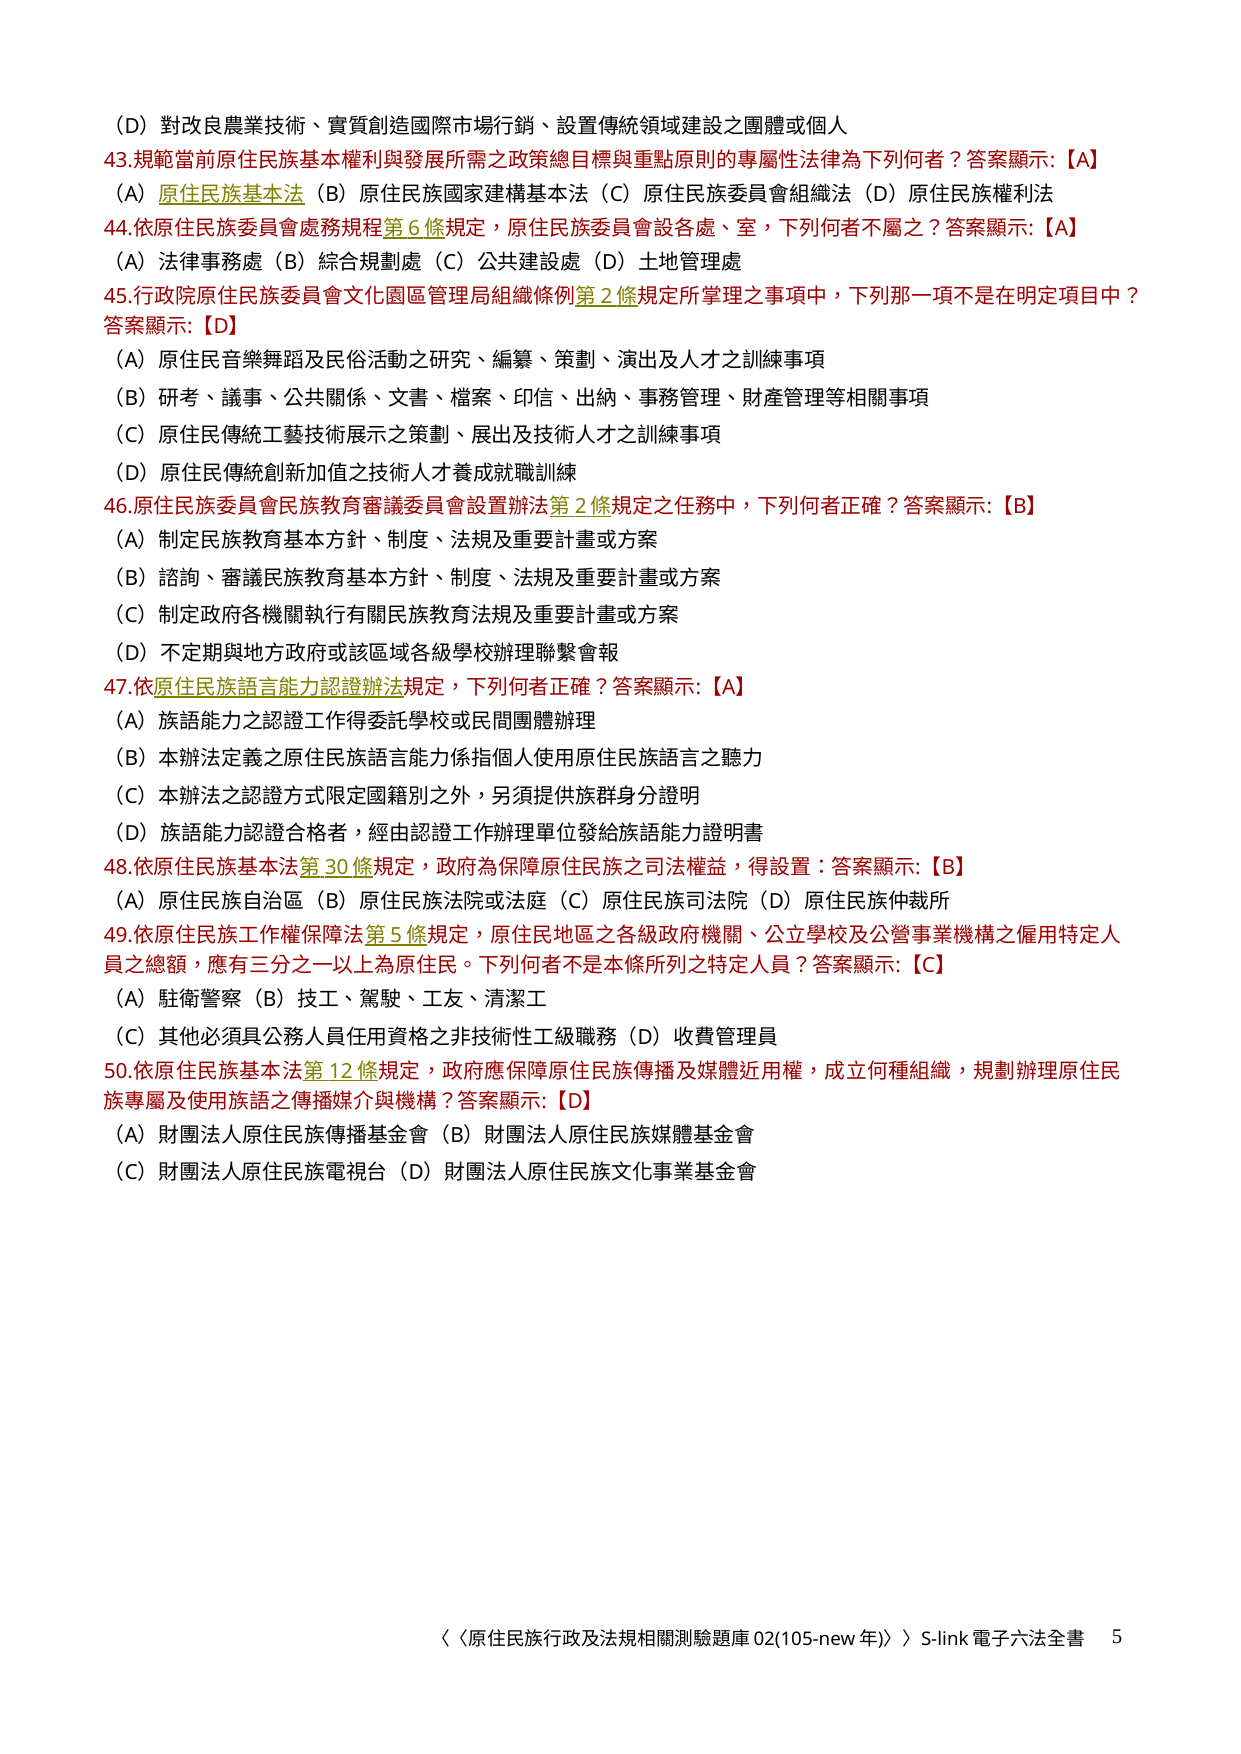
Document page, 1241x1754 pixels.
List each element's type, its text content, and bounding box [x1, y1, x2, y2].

text （A）法律事務處（B）綜合規劃處（C）公共建設處（D）土地管理處 [103, 242, 1122, 279]
text （A）原住民音樂舞蹈及民俗活動之研究、編纂、策劃、演出及人才之訓練事項 [103, 340, 1122, 377]
subtitle 49.依原住民族工作權保障法第5條規定，原住民地區之各級政府機關、公立學校及公營事業機構之僱用特定人員之總額，應有三分之一以上為原住民。下列何者不是本條所列之特定人員？答案顯示:【C】 [103, 918, 1122, 979]
text （B）本辦法定義之原住民族語言能力係指個人使用原住民族語言之聽力 [103, 738, 1122, 775]
subtitle 50.依原住民族基本法第12條規定，政府應保障原住民族傳播及媒體近用權，成立何種組織，規劃辦理原住民族專屬及使用族語之傳播媒介與機構？答案顯示:【D】 [103, 1054, 1122, 1114]
text （A）族語能力之認證工作得委託學校或民間團體辦理 [103, 700, 1122, 738]
subtitle 43.規範當前原住民族基本權利與發展所需之政策總目標與重點原則的專屬性法律為下列何者？答案顯示:【A】 [103, 143, 1122, 174]
text （B）諮詢、審議民族教育基本方針、制度、法規及重要計畫或方案 [103, 558, 1122, 595]
subtitle 48.依原住民族基本法第30條規定，政府為保障原住民族之司法權益，得設置：答案顯示:【B】 [103, 850, 1122, 881]
text （A）駐衛警察（B）技工、駕駛、工友、清潔工 [103, 979, 1122, 1016]
subtitle 45.行政院原住民族委員會文化園區管理局組織條例第2條規定所掌理之事項中，下列那一項不是在明定項目中？答案顯示:【D】 [103, 279, 1122, 340]
text （A）財團法人原住民族傳播基金會（B）財團法人原住民族媒體基金會 [103, 1114, 1122, 1152]
text （D）族語能力認證合格者，經由認證工作辦理單位發給族語能力證明書 [103, 813, 1122, 850]
text （D）不定期與地方政府或該區域各級學校辦理聯繫會報 [103, 633, 1122, 670]
subtitle 47.依原住民族語言能力認證辦法規定，下列何者正確？答案顯示:【A】 [103, 670, 1122, 700]
text （C）其他必須具公務人員任用資格之非技術性工級職務（D）收費管理員 [103, 1016, 1122, 1054]
subtitle 44.依原住民族委員會處務規程第6條規定，原住民族委員會設各處、室，下列何者不屬之？答案顯示:【A】 [103, 211, 1122, 242]
text （B）研考、議事、公共關係、文書、檔案、印信、出納、事務管理、財產管理等相關事項 [103, 377, 1122, 415]
text （A）原住民族自治區（B）原住民族法院或法庭（C）原住民族司法院（D）原住民族仲裁所 [103, 881, 1122, 918]
text （D）對改良農業技術、實質創造國際市場行銷、設置傳統領域建設之團體或個人 [103, 106, 1122, 143]
text （D）原住民傳統創新加值之技術人才養成就職訓練 [103, 452, 1122, 490]
text （A）原住民族基本法（B）原住民族國家建構基本法（C）原住民族委員會組織法（D）原住民族權利法 [103, 174, 1122, 211]
text （C）制定政府各機關執行有關民族教育法規及重要計畫或方案 [103, 595, 1122, 633]
text （A）制定民族教育基本方針、制度、法規及重要計畫或方案 [103, 520, 1122, 558]
text （C）原住民傳統工藝技術展示之策劃、展出及技術人才之訓練事項 [103, 415, 1122, 452]
subtitle 46.原住民族委員會民族教育審議委員會設置辦法第2條規定之任務中，下列何者正確？答案顯示:【B】 [103, 490, 1122, 520]
text （C）本辦法之認證方式限定國籍別之外，另須提供族群身分證明 [103, 775, 1122, 813]
text （C）財團法人原住民族電視台（D）財團法人原住民族文化事業基金會 [103, 1152, 1122, 1189]
